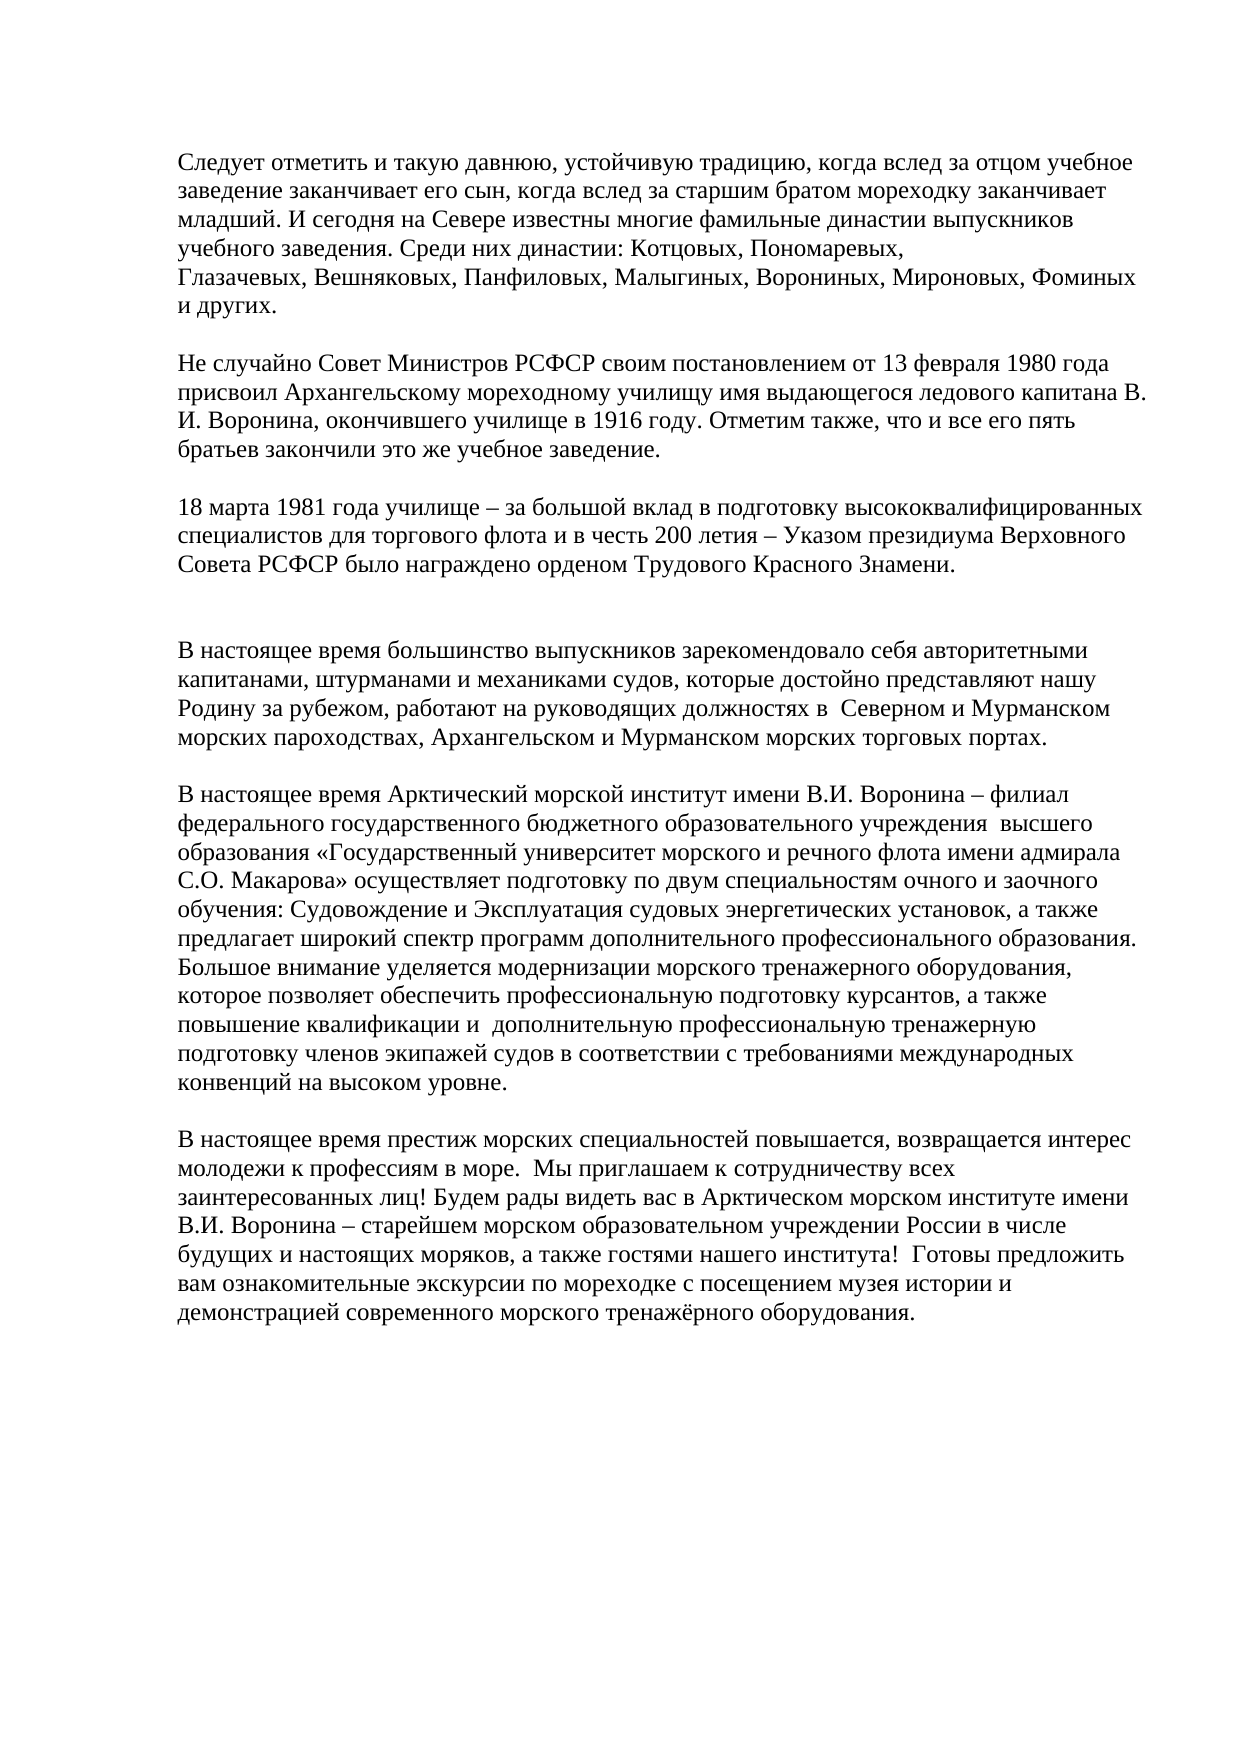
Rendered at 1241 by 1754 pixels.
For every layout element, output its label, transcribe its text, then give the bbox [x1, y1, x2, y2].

text 18 марта 1981 года училище – за большой вклад в подготовку высококвалифицированных специалистов для торгового флота и в честь 200 летия – Указом президиума Верховного Совета РСФСР было награждено орденом Трудового Красного Знамени. [177, 492, 1152, 578]
text В настоящее время большинство выпускников зарекомендовало себя авторитетными капитанами, штурманами и механиками судов, которые достойно представляют нашу Родину за рубежом, работают на руководящих должностях в Северном и Мурманском морских пароходствах, Архангельском и Мурманском морских торговых портах. [177, 636, 1152, 751]
text В настоящее время престиж морских специальностей повышается, возвращается интерес молодежи к профессиям в море. Мы приглашаем к сотрудничеству всех заинтересованных лиц! Будем рады видеть вас в Арктическом морском институте имени В.И. Воронина – старейшем морском образовательном учреждении России в числе будущих и настоящих моряков, а также гостями нашего института! Готовы предложить вам ознакомительные экскурсии по мореходке с посещением музея истории и демонстрацией современного морского тренажёрного оборудования. [177, 1124, 1152, 1326]
text Не случайно Совет Министров РСФСР своим постановлением от 13 февраля 1980 года присвоил Архангельскому мореходному училищу имя выдающегося ледового капитана В. И. Воронина, окончившего училище в 1916 году. Отметим также, что и все его пять братьев закончили это же учебное заведение. [177, 348, 1152, 463]
text Большое внимание уделяется модернизации морского тренажерного оборудования, которое позволяет обеспечить профессиональную подготовку курсантов, а также повышение квалификации и дополнительную профессиональную тренажерную подготовку членов экипажей судов в соответствии с требованиями международных конвенций на высоком уровне. [177, 952, 1152, 1096]
text Следует отметить и такую давнюю, устойчивую традицию, когда вслед за отцом учебное заведение заканчивает его сын, когда вслед за старшим братом мореходку заканчивает младший. И сегодня на Севере известны многие фамильные династии выпускников учебного заведения. Среди них династии: Котцовых, Пономаревых, Глазачевых, Вешняковых, Панфиловых, Малыгиных, Ворониных, Мироновых, Фоминых и других. [177, 147, 1152, 319]
text В настоящее время Арктический морской институт имени В.И. Воронина – филиал федерального государственного бюджетного образовательного учреждения высшего образования «Государственный университет морского и речного флота имени адмирала С.О. Макарова» осуществляет подготовку по двум специальностям очного и заочного обучения: Судовождение и Эксплуатация судовых энергетических установок, а также предлагает широкий спектр программ дополнительного профессионального образования. [177, 779, 1152, 952]
